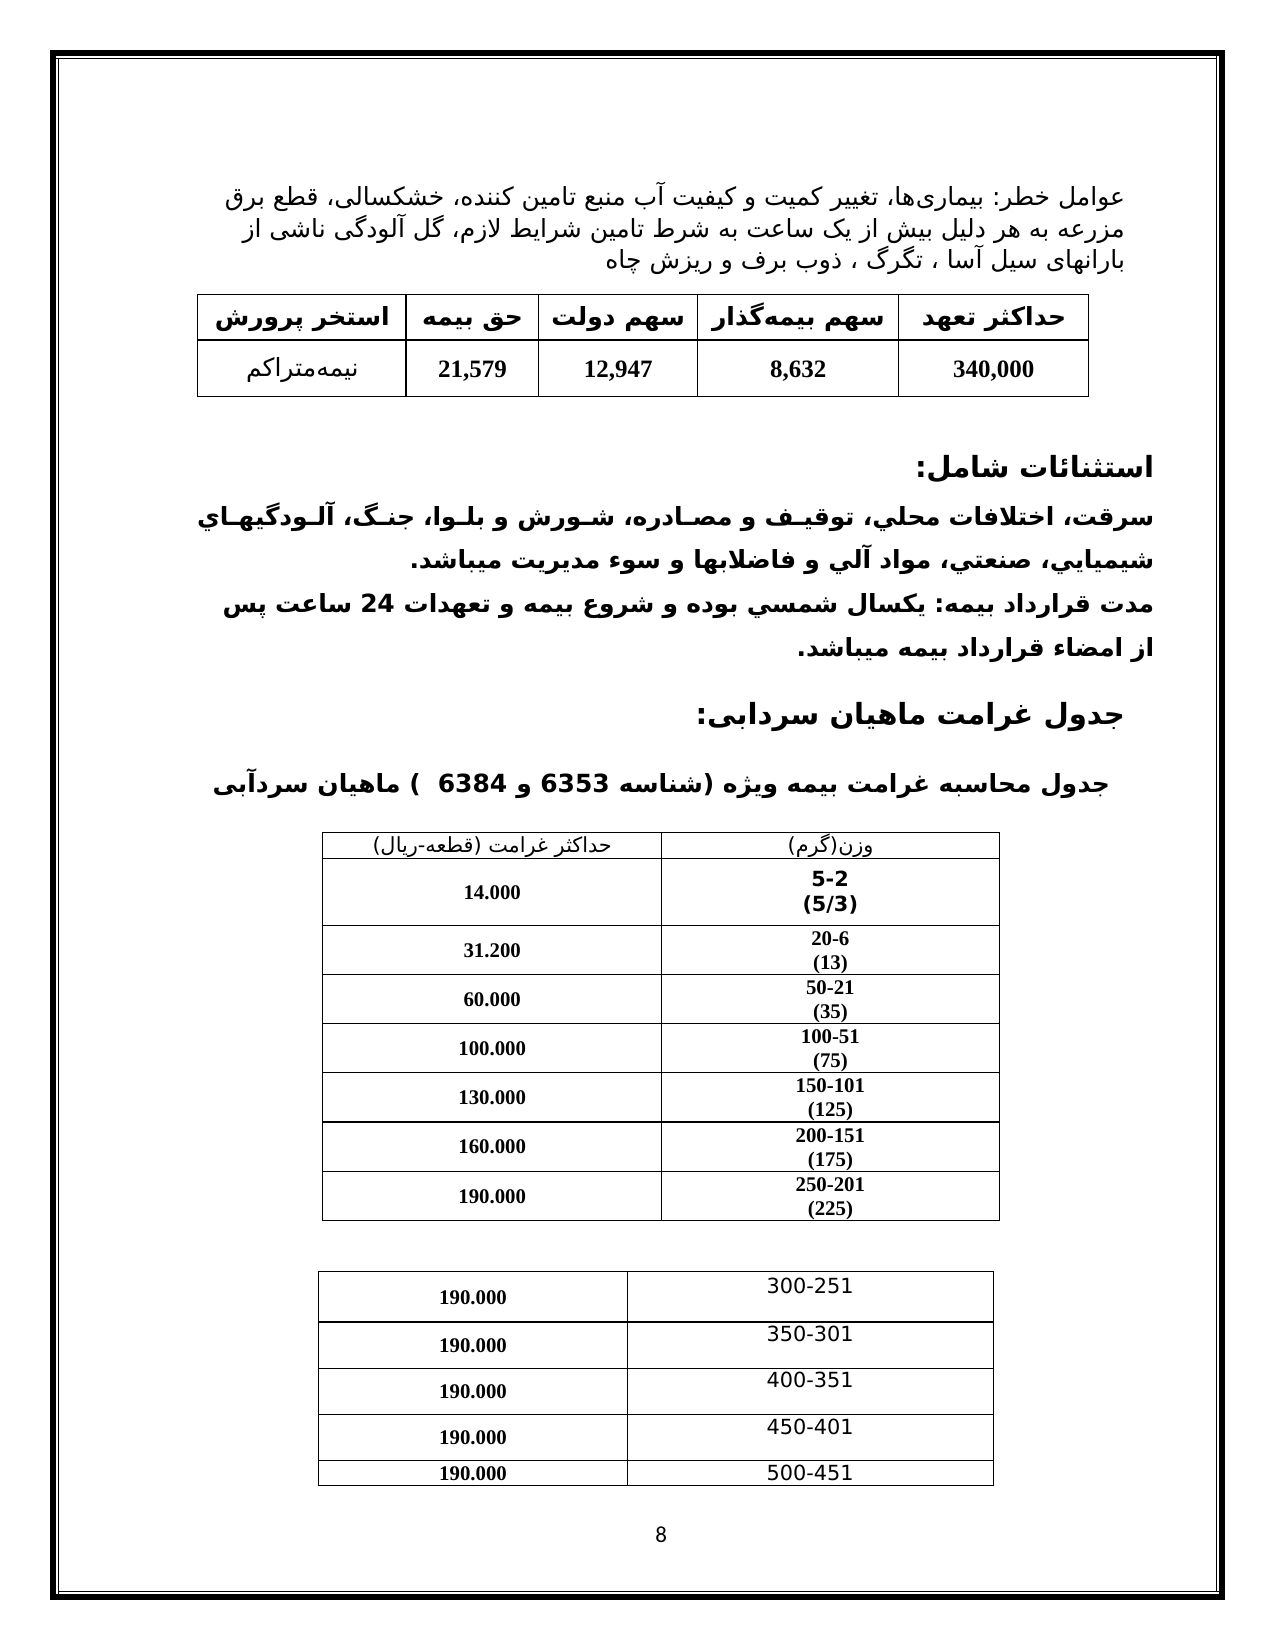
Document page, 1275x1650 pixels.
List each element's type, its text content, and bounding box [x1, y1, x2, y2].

table_header سهم دولت [539, 295, 697, 339]
table_header 190.000 [319, 1272, 627, 1321]
text عوامل خطر: بیماری‌ها، تغییر کمیت و کیفیت آب منبع تامین کننده، خشکسالی، قطع برق مزرعه به هر دلیل بیش از یک ساعت به شرط تامین شرایط لازم، گل آلودگی ناشی از بارانهای سیل آسا ، تگرگ ، ذوب برف و ریزش چاه [197, 183, 1125, 275]
text جدول محاسبه غرامت بیمه ویژه (شناسه 6353 و 6384 ) ماهیان سردآبی [197, 769, 1125, 798]
table_header استخر پرورش [198, 295, 405, 339]
table_cell 14.000 [323, 859, 661, 925]
table_cell 190.000 [319, 1415, 627, 1460]
table_cell 130.000 [323, 1073, 661, 1121]
text جدول غرامت ماهیان سردابی: [197, 698, 1125, 732]
table_cell 5-2 (5/3) [662, 859, 999, 925]
table_cell 100-51 (75) [662, 1024, 999, 1072]
table_cell 160.000 [323, 1123, 661, 1171]
table_cell 190.000 [323, 1172, 661, 1220]
table_cell 500-451 [628, 1461, 993, 1485]
table_cell 340,000 [899, 341, 1088, 396]
table_header حداکثر تعهد [899, 295, 1088, 339]
table_cell 190.000 [319, 1461, 627, 1485]
table_cell 100.000 [323, 1024, 661, 1072]
table_cell 12,947 [539, 341, 697, 396]
table_cell 8,632 [698, 341, 898, 396]
table_cell 200-151 (175) [662, 1123, 999, 1171]
table_cell 190.000 [319, 1369, 627, 1414]
table_cell 60.000 [323, 975, 661, 1023]
table_cell 350-301 [628, 1323, 993, 1367]
table_header 300-251 [628, 1272, 993, 1321]
table_header سهم بیمه‌گذار [698, 295, 898, 339]
table_cell 150-101 (125) [662, 1073, 999, 1121]
table_cell 21,579 [407, 341, 538, 396]
table_header وزن(گرم) [662, 833, 999, 857]
text سرقت، اختلافات محلي، توقيف و مصادره، شورش و بلوا، جنگ، آلودگيهاي شيميایي، صنعتي، مواد آلي و فاضلابها و سوء مديريت ميباشد. [197, 502, 1154, 575]
table_cell 250-201 (225) [662, 1172, 999, 1220]
text استثنائات شامل: [197, 451, 1154, 485]
table_header حداکثر غرامت (قطعه-ريال) [323, 833, 661, 857]
table_cell 31.200 [323, 926, 661, 974]
table_header حق بیمه [407, 295, 538, 339]
text مدت قرارداد بيمه: یکسال شمسي بوده و شروع بيمه و تعهدات 24 ساعت پس از امضاء قرارداد بيمه ميباشد. [197, 589, 1154, 662]
table_cell 190.000 [319, 1323, 627, 1367]
table_cell 20-6 (13) [662, 926, 999, 974]
table_cell 50-21 (35) [662, 975, 999, 1023]
table_cell نیمه‌متراکم [198, 341, 405, 396]
table_cell 400-351 [628, 1369, 993, 1414]
table_cell 450-401 [628, 1415, 993, 1460]
